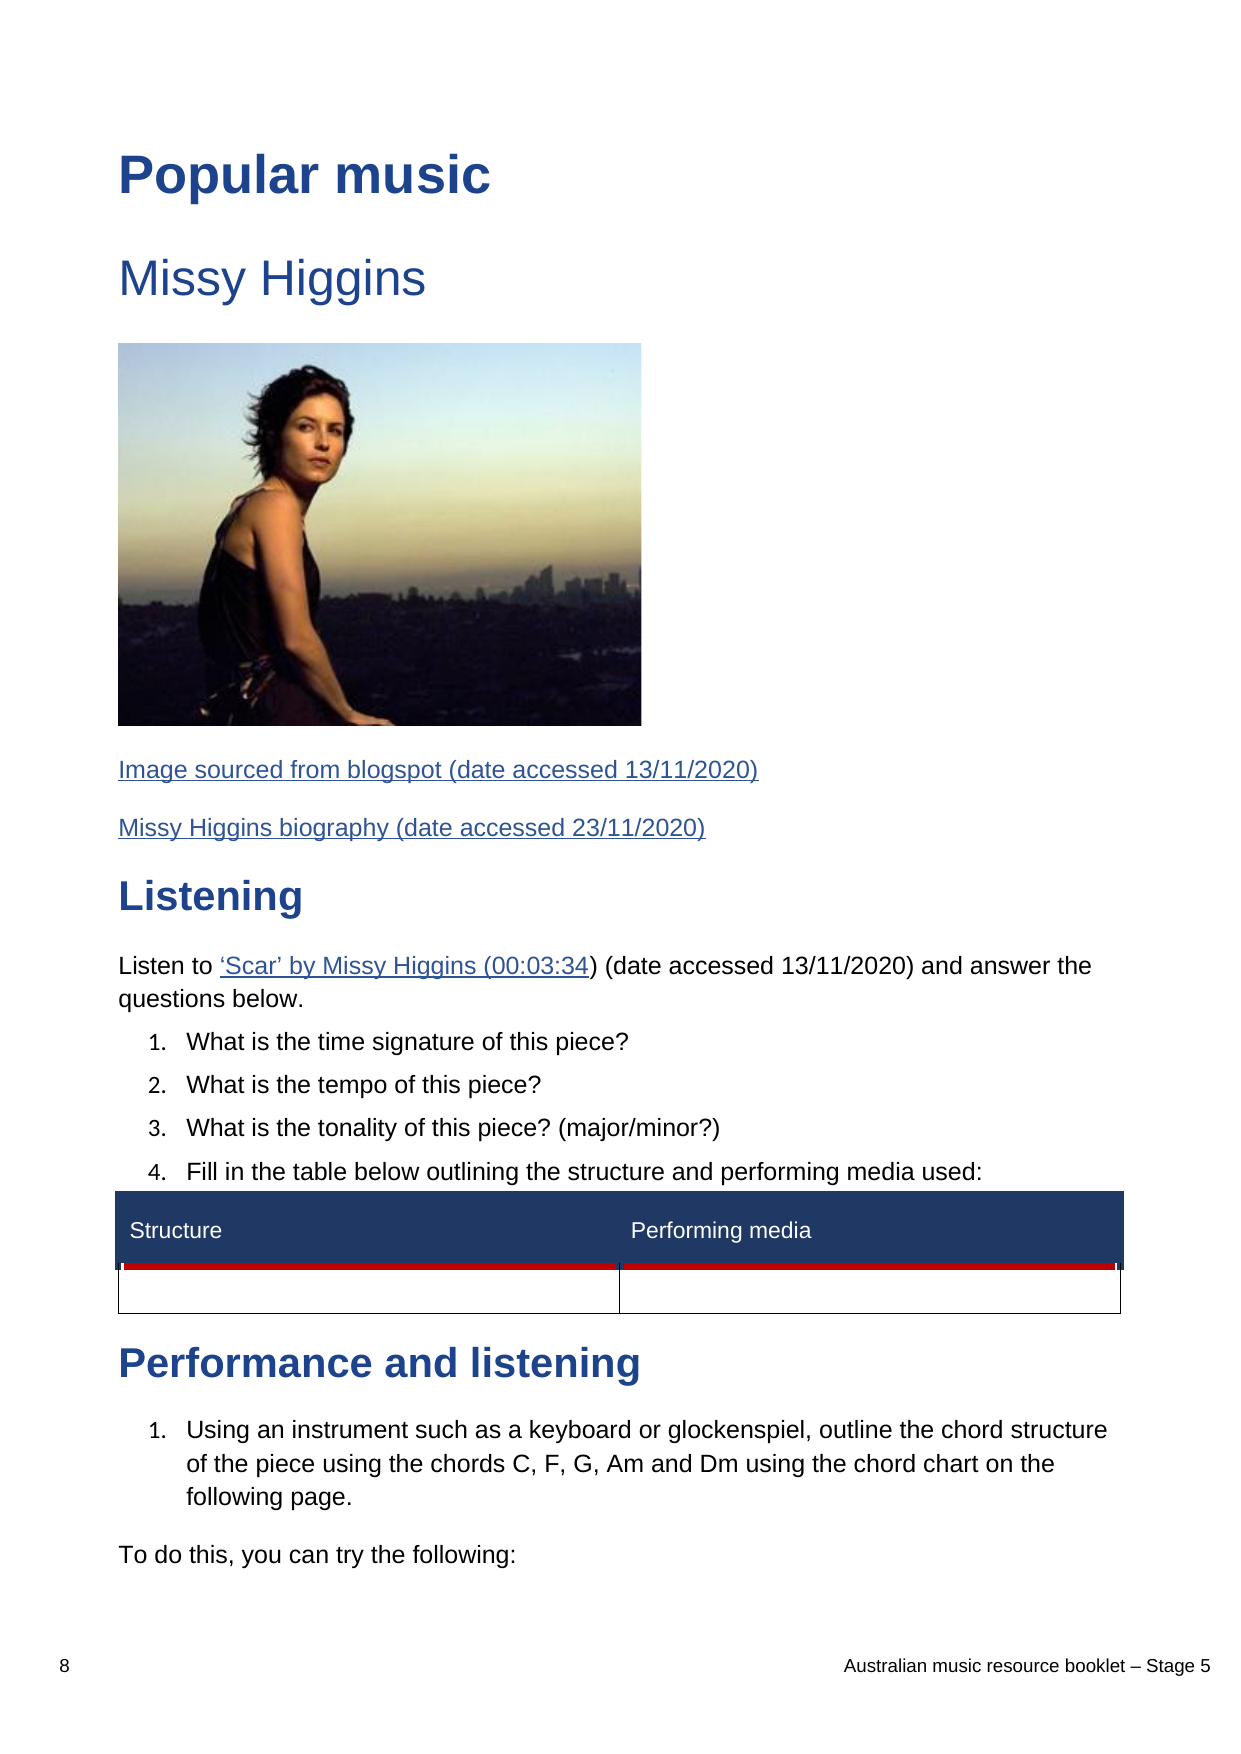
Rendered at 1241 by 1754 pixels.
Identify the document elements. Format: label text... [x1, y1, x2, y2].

subtitle Listening [118, 871, 1122, 919]
text Image sourced from blogspot (date accessed 13/11/2020) [118, 755, 1122, 784]
subtitle Popular music [118, 143, 1122, 205]
list Using an instrument such as a keyboard or glockenspiel, outline the chord structure of the piece using the chords C, F, G, Am and Dm using the chord chart on the following page. [148, 1414, 1122, 1511]
text Missy Higgins biography (date accessed 23/11/2020) [118, 813, 1122, 842]
list What is the tempo of this piece? [148, 1069, 1122, 1099]
list What is the time signature of this piece? [148, 1026, 1122, 1056]
table_header Performing media [623, 1197, 1117, 1263]
list What is the tonality of this piece? (major/minor?) [148, 1112, 1122, 1143]
subtitle Missy Higgins [118, 248, 1122, 306]
table_header Structure [121, 1197, 616, 1263]
table_cell [119, 1263, 619, 1313]
picture [118, 343, 642, 726]
text To do this, you can try the following: [118, 1540, 1122, 1569]
text Listen to ‘Scar’ by Missy Higgins (00:03:34) (date accessed 13/11/2020) and answer the questions below. [118, 951, 1122, 1013]
table_cell [620, 1263, 1120, 1313]
subtitle Performance and listening [118, 1339, 1122, 1387]
list Fill in the table below outlining the structure and performing media used: [148, 1156, 1122, 1186]
